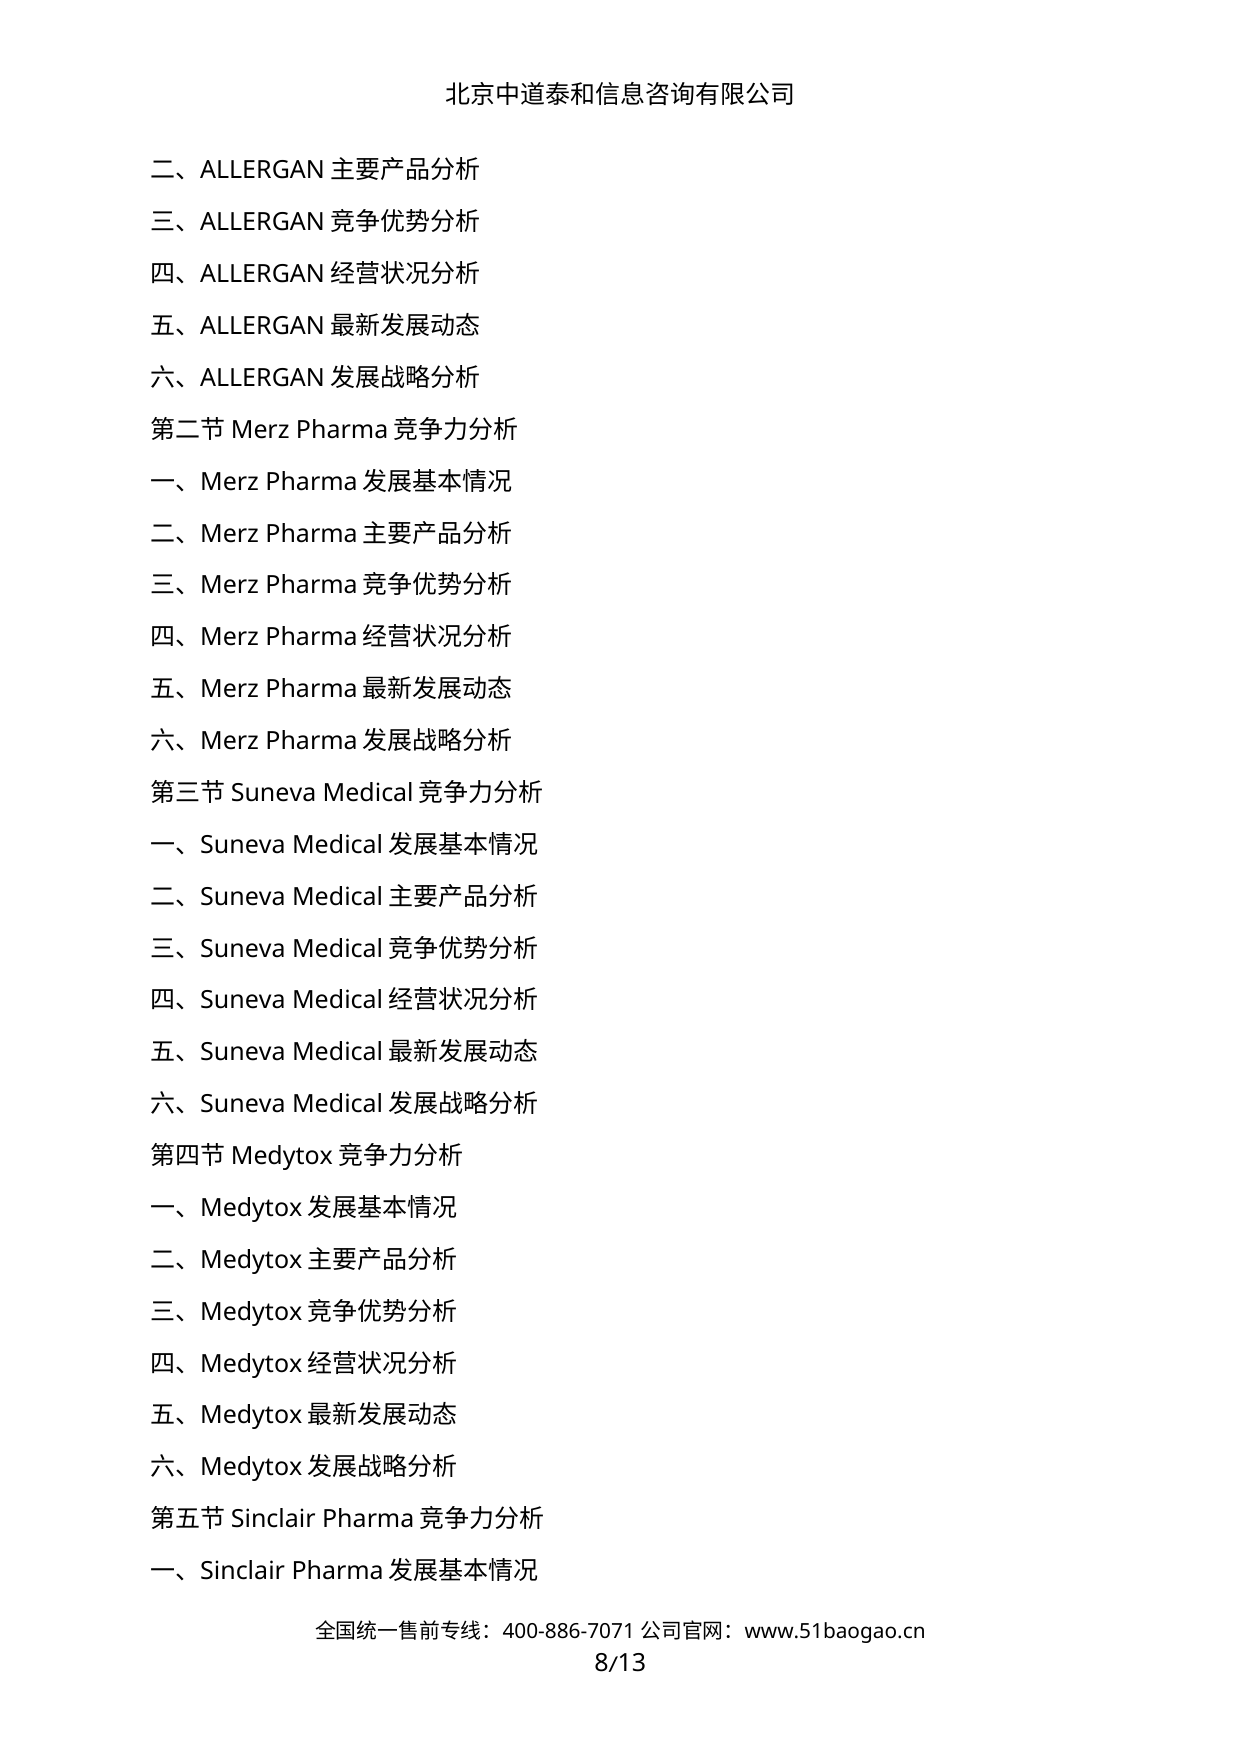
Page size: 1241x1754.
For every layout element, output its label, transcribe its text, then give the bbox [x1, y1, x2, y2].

text 五、Medytox最新发展动态 [150, 1395, 1090, 1431]
text 五、Merz Pharma最新发展动态 [150, 669, 1090, 705]
text 四、Merz Pharma经营状况分析 [150, 617, 1090, 653]
text 五、Suneva Medical最新发展动态 [150, 1032, 1090, 1068]
text 三、Merz Pharma竞争优势分析 [150, 565, 1090, 601]
text 六、Merz Pharma发展战略分析 [150, 721, 1090, 757]
text 四、Suneva Medical经营状况分析 [150, 980, 1090, 1016]
text 四、ALLERGAN经营状况分析 [150, 254, 1090, 290]
text 第五节 Sinclair Pharma竞争力分析 [150, 1499, 1090, 1535]
text 六、Suneva Medical发展战略分析 [150, 1084, 1090, 1120]
text 三、Medytox竞争优势分析 [150, 1291, 1090, 1327]
text 二、Medytox主要产品分析 [150, 1239, 1090, 1276]
text 第三节 Suneva Medical竞争力分析 [150, 772, 1090, 809]
text 第四节 Medytox竞争力分析 [150, 1136, 1090, 1172]
text 一、Merz Pharma发展基本情况 [150, 461, 1090, 497]
text 六、ALLERGAN发展战略分析 [150, 357, 1090, 394]
text 六、Medytox发展战略分析 [150, 1447, 1090, 1483]
text 二、Suneva Medical主要产品分析 [150, 876, 1090, 912]
text 第二节 Merz Pharma竞争力分析 [150, 409, 1090, 446]
text 四、Medytox经营状况分析 [150, 1343, 1090, 1379]
text 一、Sinclair Pharma发展基本情况 [150, 1551, 1090, 1587]
text 一、Suneva Medical发展基本情况 [150, 824, 1090, 861]
text 五、ALLERGAN最新发展动态 [150, 306, 1090, 342]
text 三、Suneva Medical竞争优势分析 [150, 928, 1090, 964]
text 一、Medytox发展基本情况 [150, 1187, 1090, 1224]
text 三、ALLERGAN竞争优势分析 [150, 202, 1090, 238]
text 二、Merz Pharma主要产品分析 [150, 513, 1090, 549]
text 二、ALLERGAN主要产品分析 [150, 150, 1090, 186]
